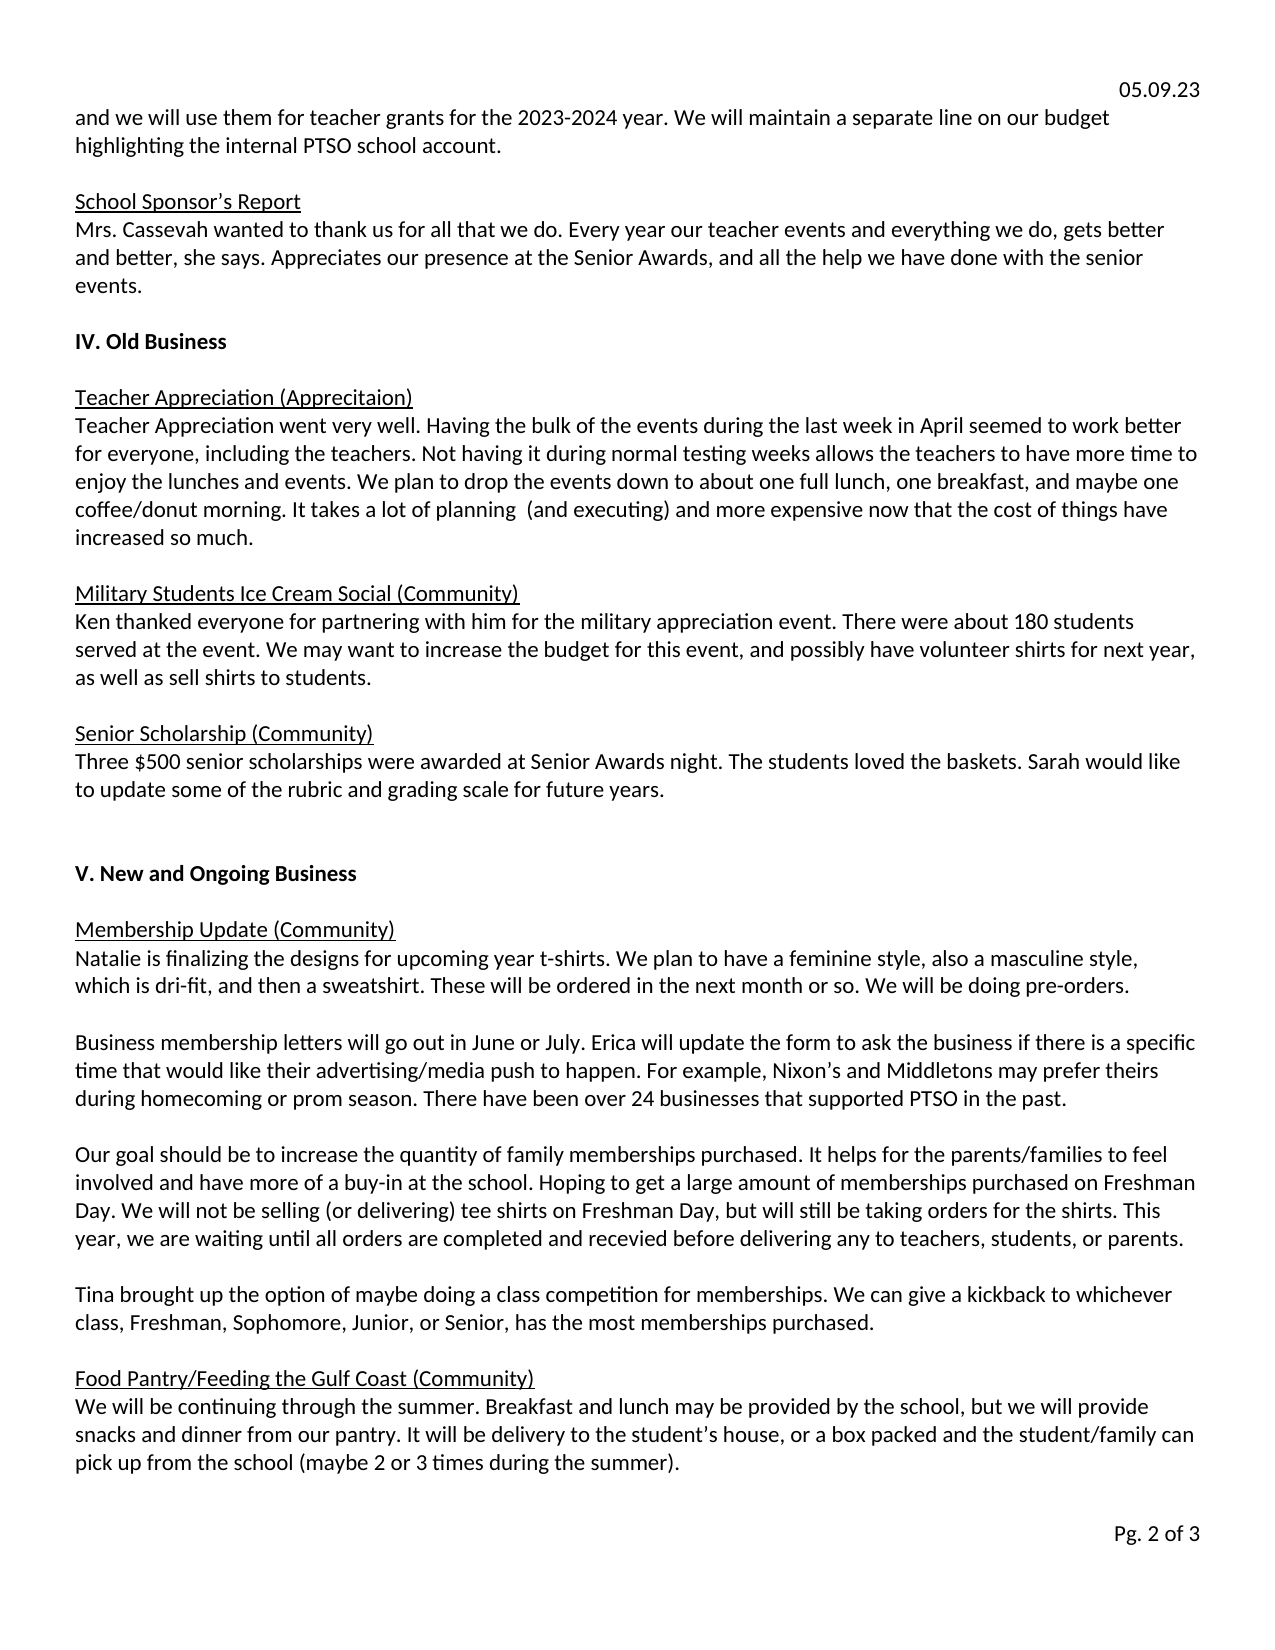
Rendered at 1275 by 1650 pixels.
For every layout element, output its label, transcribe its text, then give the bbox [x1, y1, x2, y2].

text V. New and Ongoing Business [75, 859, 1200, 888]
text Teacher Appreciation (Apprecitaion) [75, 383, 1200, 411]
text Senior Scholarship (Community) [75, 719, 1200, 747]
text Natalie is finalizing the designs for upcoming year t-shirts. We plan to have a feminine style, also a masculine style, which is dri-fit, and then a sweatshirt. These will be ordered in the next month or so. We will be doing pre-orders. [75, 944, 1200, 1000]
text Three $500 senior scholarships were awarded at Senior Awards night. The students loved the baskets. Sarah would like to update some of the rubric and grading scale for future years. [75, 747, 1200, 803]
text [75, 103, 1200, 159]
text Tina brought up the option of maybe doing a class competition for memberships. We can give a kickback to whichever class, Freshman, Sophomore, Junior, or Senior, has the most memberships purchased. [75, 1280, 1200, 1336]
text Food Pantry/Feeding the Gulf Coast (Community) [75, 1364, 1200, 1392]
text Teacher Appreciation went very well. Having the bulk of the events during the last week in April seemed to work better for everyone, including the teachers. Not having it during normal testing weeks allows the teachers to have more time to enjoy the lunches and events. We plan to drop the events down to about one full lunch, one breakfast, and maybe one coffee/donut morning. It takes a lot of planning (and executing) and more expensive now that the cost of things have increased so much. [75, 411, 1200, 551]
text Mrs. Cassevah wanted to thank us for all that we do. Every year our teacher events and everything we do, gets better and better, she says. Appreciates our presence at the Senior Awards, and all the help we have done with the senior events. [75, 215, 1200, 299]
text Ken thanked everyone for partnering with him for the military appreciation event. There were about 180 students served at the event. We may want to increase the budget for this event, and possibly have volunteer shirts for next year, as well as sell shirts to students. [75, 607, 1200, 691]
text Our goal should be to increase the quantity of family memberships purchased. It helps for the parents/families to feel involved and have more of a buy-in at the school. Hoping to get a large amount of memberships purchased on Freshman Day. We will not be selling (or delivering) tee shirts on Freshman Day, but will still be taking orders for the shirts. This year, we are waiting until all orders are completed and recevied before delivering any to teachers, students, or parents. [75, 1140, 1200, 1252]
text We will be continuing through the summer. Breakfast and lunch may be provided by the school, but we will provide snacks and dinner from our pantry. It will be delivery to the student’s house, or a box packed and the student/family can pick up from the school (maybe 2 or 3 times during the summer). [75, 1392, 1200, 1476]
text Military Students Ice Cream Social (Community) [75, 579, 1200, 607]
text Business membership letters will go out in June or July. Erica will update the form to ask the business if there is a specific time that would like their advertising/media push to happen. For example, Nixon’s and Middletons may prefer theirs during homecoming or prom season. There have been over 24 businesses that supported PTSO in the past. [75, 1028, 1200, 1112]
text School Sponsor’s Report [75, 187, 1200, 215]
text Membership Update (Community) [75, 916, 1200, 944]
text IV. Old Business [75, 327, 1200, 355]
